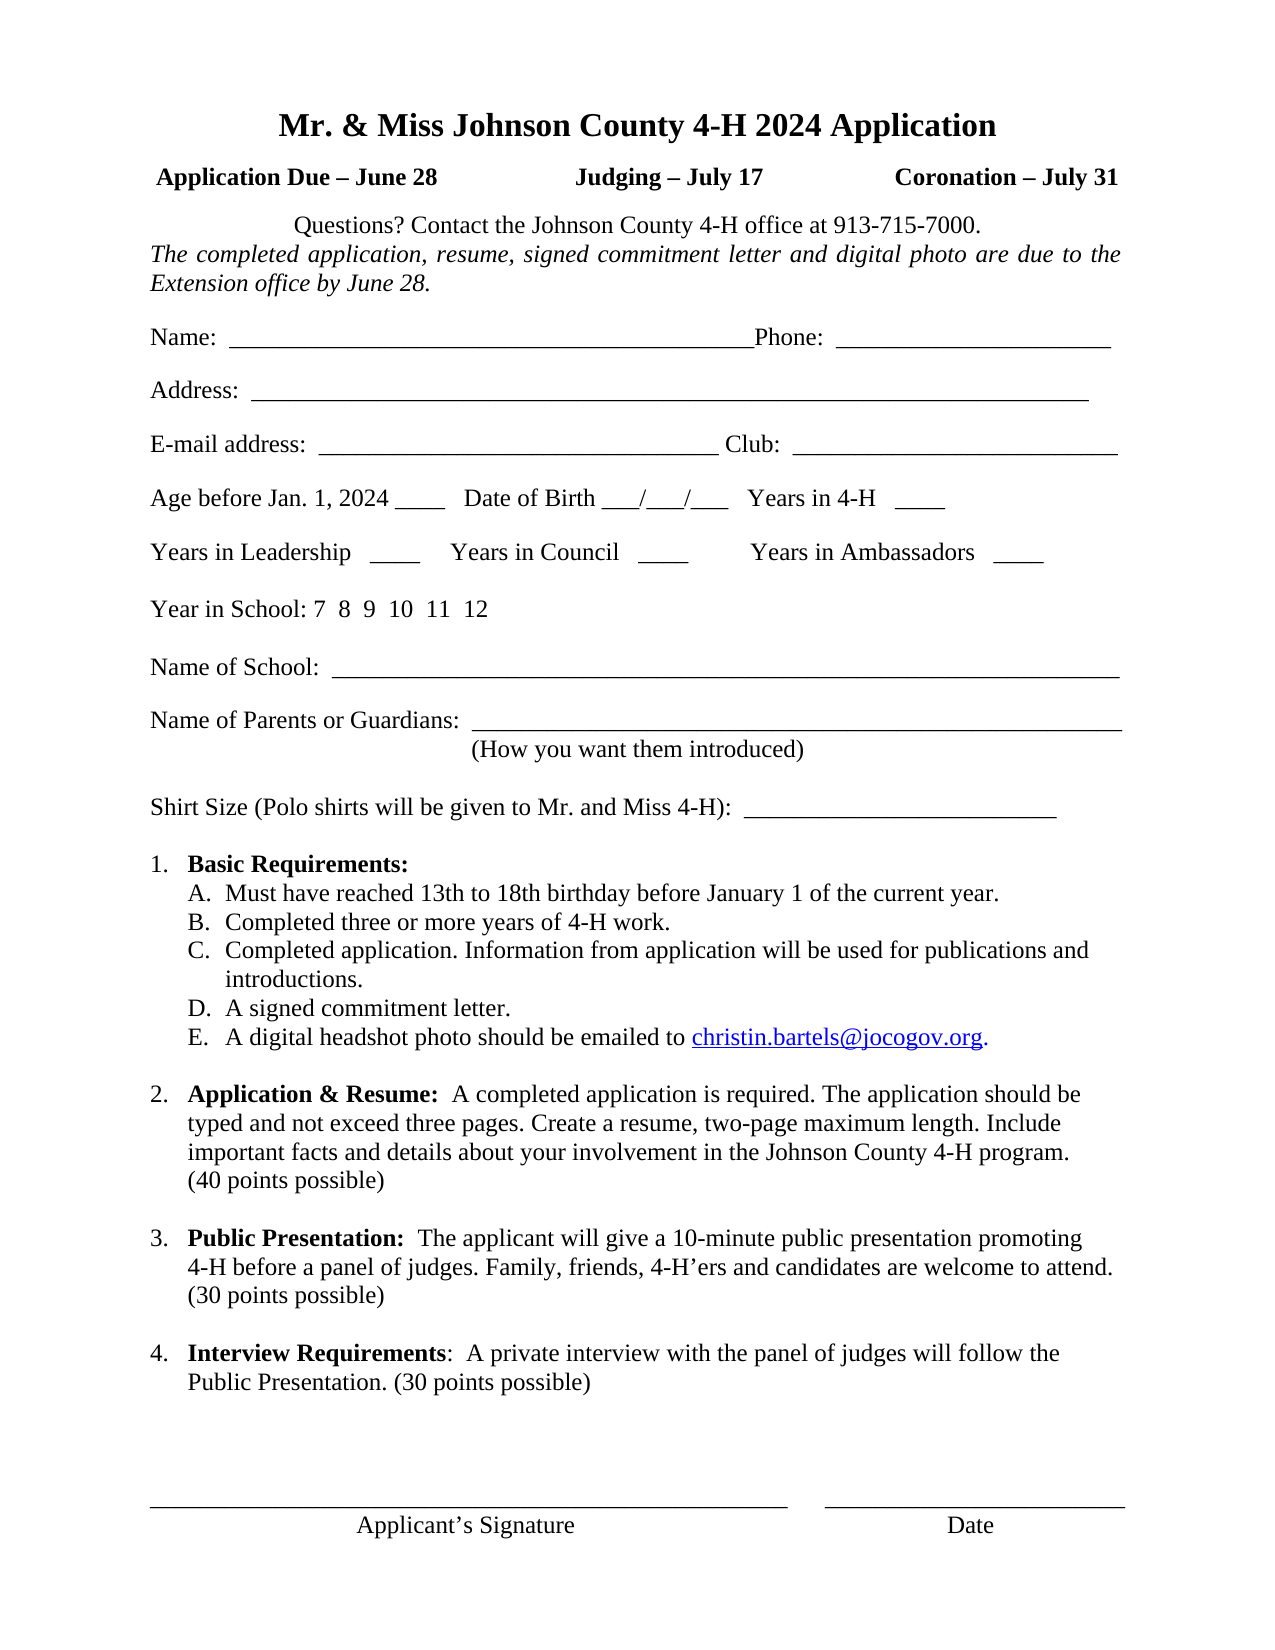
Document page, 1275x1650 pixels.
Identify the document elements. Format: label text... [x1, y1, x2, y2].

text Age before Jan. 1, 2024 ____ Date of Birth ___/___/___ Years in 4-H ____ [150, 483, 1125, 512]
text E. A digital headshot photo should be emailed to christin.bartels@jocogov.org. [187, 1022, 1125, 1050]
text Year in School: 7 8 9 10 11 12 [150, 594, 1125, 623]
subtitle Name of Parents or Guardians: ____________________________________________________ [150, 705, 1125, 734]
text A. Must have reached 13th to 18th birthday before January 1 of the current year. [187, 878, 1125, 907]
text (How you want them introduced) [150, 734, 1125, 763]
text Name of School: _______________________________________________________________ [150, 652, 1125, 680]
text 4. Interview Requirements: A private interview with the panel of judges will follow the Public Presentation. (30 points possible) [150, 1338, 1125, 1395]
text 2. Application & Resume: A completed application is required. The application should be typed and not exceed three pages. Create a resume, two-page maximum length. Include important facts and details about your involvement in the Johnson County 4-H program. [150, 1079, 1125, 1165]
text 1. Basic Requirements: [150, 849, 1125, 878]
text Application Due – June 28 Judging – July 17 Coronation – July 31 [150, 162, 1125, 191]
subtitle Address: ___________________________________________________________________ [150, 375, 1125, 404]
text Mr. & Miss Johnson County 4-H 2024 Application [150, 105, 1125, 143]
text D. A signed commitment letter. [187, 993, 1125, 1022]
text C. Completed application. Information from application will be used for publications and introductions. [187, 935, 1125, 993]
text B. Completed three or more years of 4-H work. [187, 907, 1125, 935]
text Shirt Size (Polo shirts will be given to Mr. and Miss 4-H): _________________________ [150, 792, 1125, 820]
text 3. Public Presentation: The applicant will give a 10-minute public presentation promoting 4-H before a panel of judges. Family, friends, 4-H’ers and candidates are welcome to attend. (30 points possible) [150, 1223, 1125, 1309]
text Questions? Contact the Johnson County 4-H office at 913-715-7000. [150, 210, 1125, 239]
text ___________________________________________________ ________________________ [150, 1482, 1125, 1510]
text E-mail address: ________________________________ Club: __________________________ [150, 429, 1125, 458]
text Years in Leadership ____ Years in Council ____ Years in Ambassadors ____ [150, 537, 1125, 565]
text Applicant’s Signature Date [150, 1510, 1125, 1539]
text (40 points possible) [187, 1165, 1125, 1194]
text The completed application, resume, signed commitment letter and digital photo are due to the Extension office by June 28. [150, 239, 1125, 297]
text Name: __________________________________________Phone: ______________________ [150, 322, 1125, 350]
